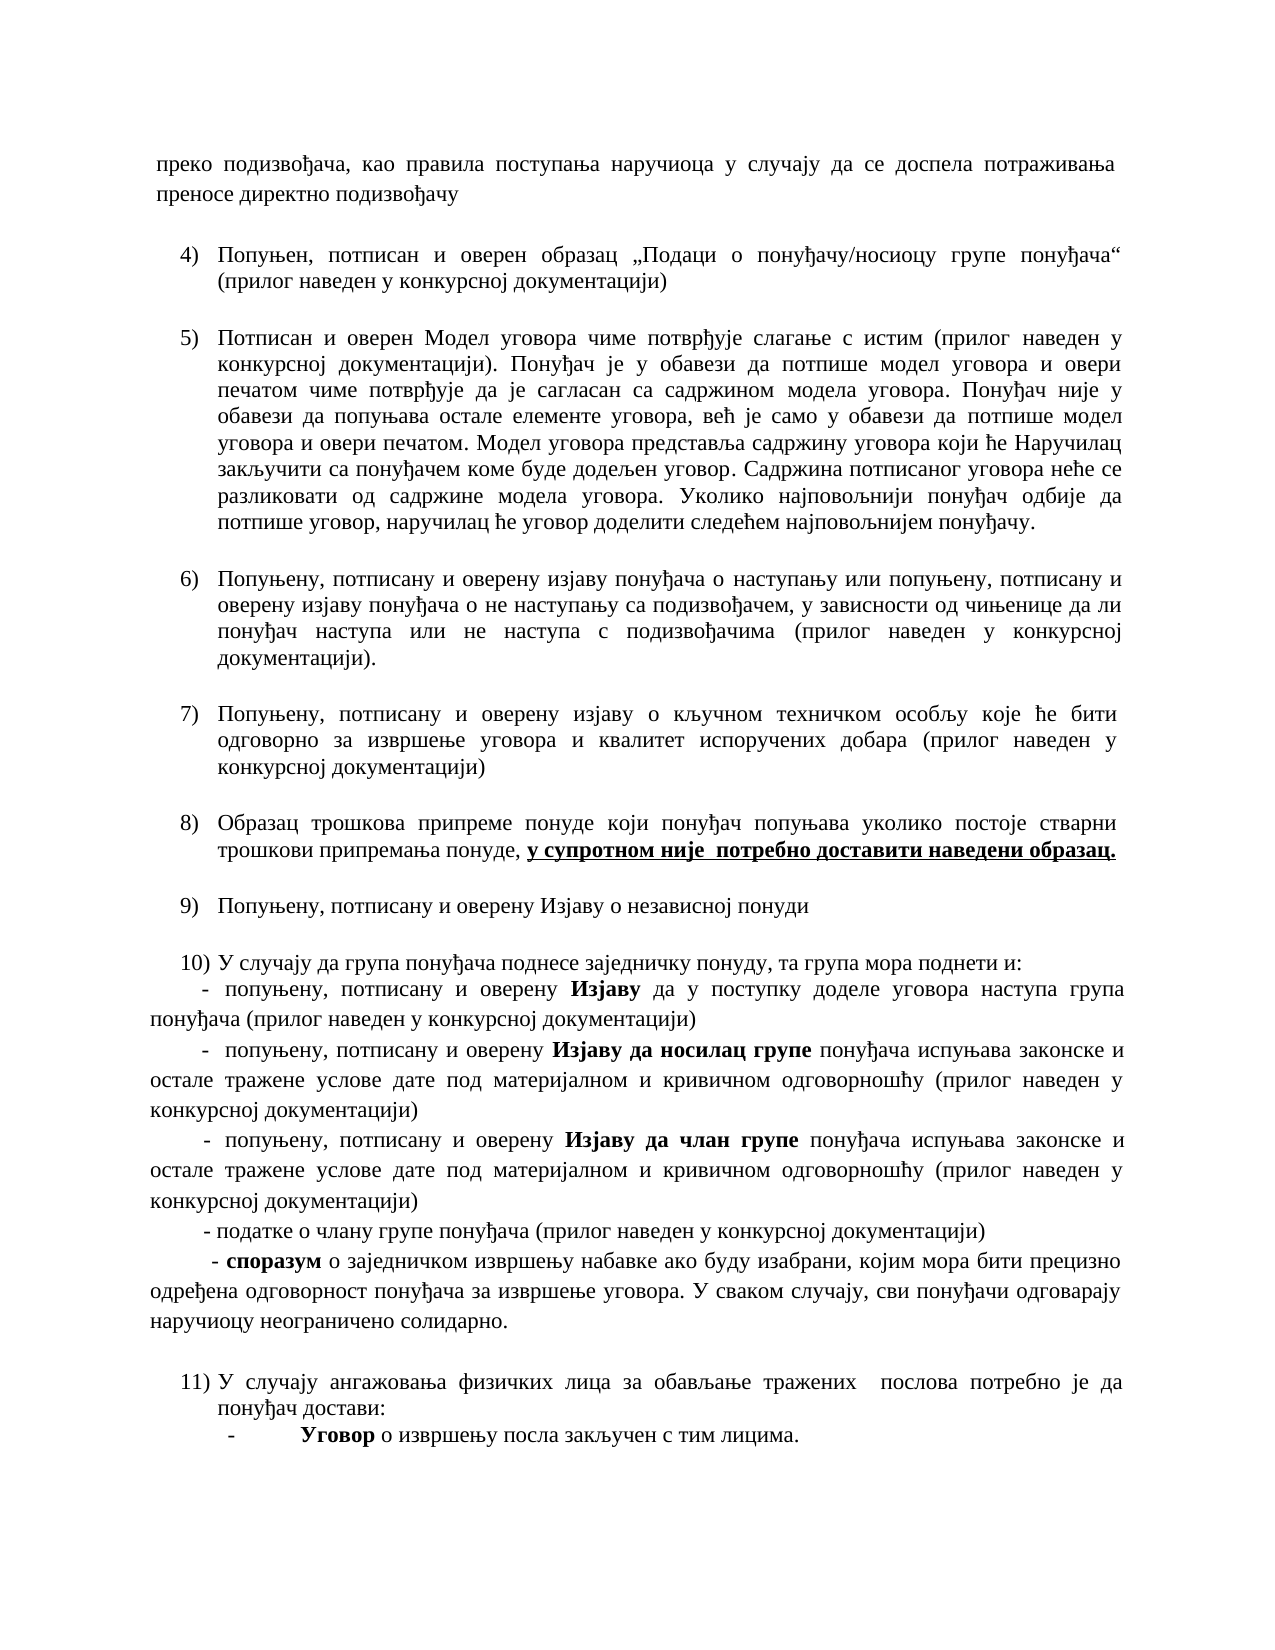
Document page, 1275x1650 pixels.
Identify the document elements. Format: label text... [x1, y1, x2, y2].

list Образац трошкова припреме понуде који понуђач попуњава уколико постоје стварни трошкови припремања понуде, у супротном није потребно доставити наведени образац. [180, 809, 1117, 862]
text - податке о члану групе понуђача (прилог наведен у конкурсној документацији) - споразум о заједничком извршењу набавке ако буду изабрани, којим мора бити прецизно одређена одговорност понуђача за извршење уговора. У сваком случају, сви понуђачи одговарају наручиоцу неограничено солидарно. [150, 1217, 1123, 1334]
list Попуњену, потписану и оверену изјаву понуђача о наступању или попуњену, потписану и оверену изјаву понуђача о не наступању са подизвођачем, у зависности од чињенице да ли понуђач наступа или не наступа с подизвођачима (прилог наведен у конкурсној документацији). [180, 564, 1123, 670]
text - попуњену, потписану и оверену Изјаву да у поступку доделе уговора наступа група понуђача (прилог наведен у конкурсној документацији) [150, 975, 1125, 1032]
list Потписан и оверен Модел уговора чиме потврђује слагање с истим (прилог наведен у конкурсној документацији). Понуђач је у обавези да потпише модел уговора и овери печатом чиме потврђује да је сагласан са садржином модела уговора. Понуђач није у обавези да попуњава остале елементе уговора, већ је само у обавези да потпише модел уговора и овери печатом. Модел уговора представља садржину уговора који ће Наручилац закључити са понуђачем коме буде додељен уговор. Садржина потписаног уговора неће се разликовати од садржине модела уговора. Уколико најповољнији понуђач одбије да потпише уговор, наручилац ће уговор доделити следећем најповољнијем понуђачу. [180, 323, 1123, 534]
text - попуњену, потписану и оверену Изјаву да носилац групе понуђача испуњава законске и остале тражене услове дате под материјалном и кривичном одговорношћу (прилог наведен у конкурсној документацији) [150, 1036, 1125, 1122]
text - попуњену, потписану и оверену Изјаву да члан групе понуђача испуњава законске и остале тражене услове дате под материјалном и кривичном одговорношћу (прилог наведен у конкурсној документацији) [150, 1126, 1125, 1213]
text - Уговор о извршењу посла закључен с тим лицима. [221, 1421, 1125, 1447]
list Попуњену, потписану и оверену изјаву о кључном техничком особљу које ће бити одговорно за извршење уговора и квалитет испоручених добара (прилог наведен у конкурсној документацији) [180, 700, 1117, 779]
list Попуњену, потписану и оверену Изјаву о независној понуди [180, 892, 1117, 919]
list У случају да група понуђача поднесе заједничку понуду, та група мора поднети и: [180, 949, 1117, 975]
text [156, 150, 1117, 207]
list У случају ангажовања физичких лица за обављање тражених послова потребно је да понуђач достави: [180, 1368, 1125, 1421]
list Попуњен, потписан и оверен образац „Подаци о понуђачу/носиоцу групе понуђача“ (прилог наведен у конкурсној документацији) [180, 241, 1123, 293]
